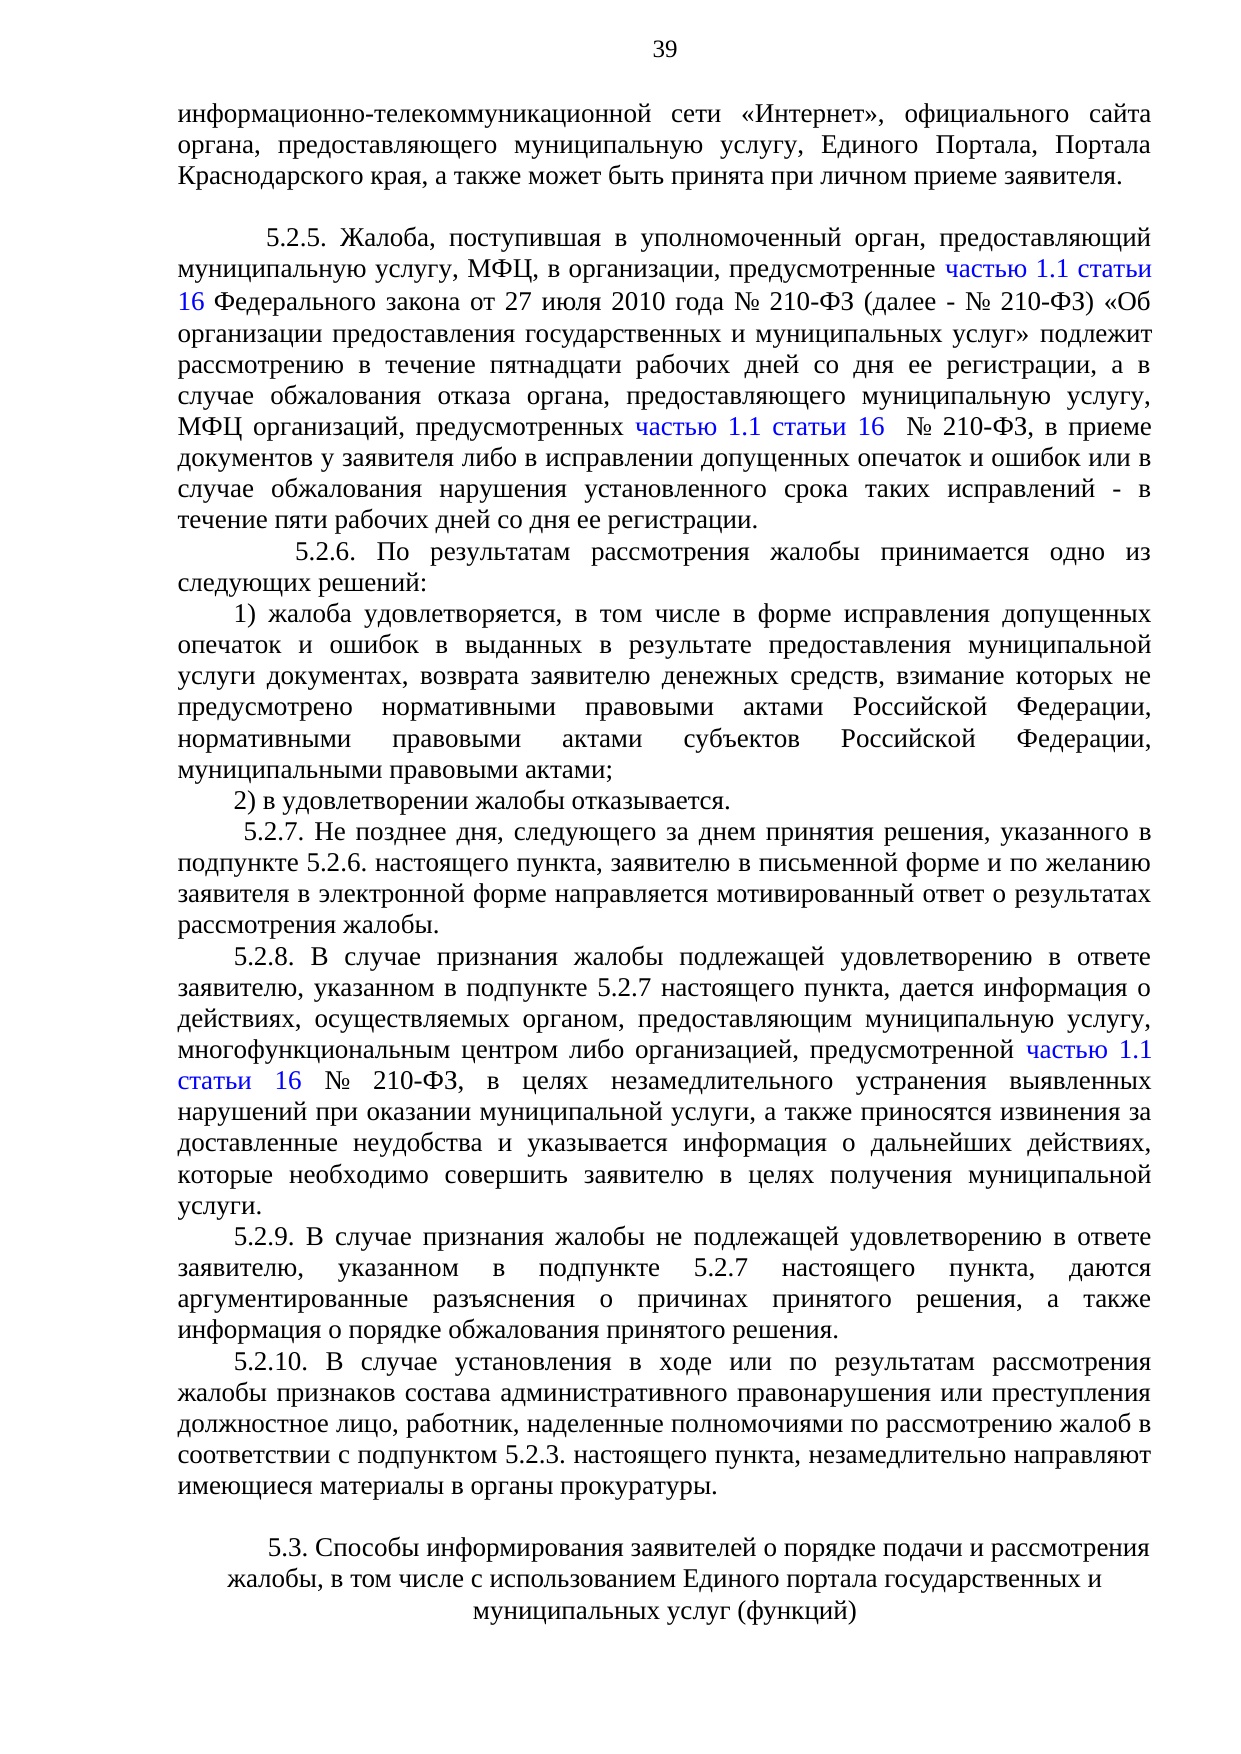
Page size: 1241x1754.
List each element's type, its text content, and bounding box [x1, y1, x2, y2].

text 5.2.7. Не позднее дня, следующего за днем принятия решения, указанного в подпункте 5.2.6. настоящего пункта, заявителю в письменной форме и по желанию заявителя в электронной форме направляется мотивированный ответ о результатах рассмотрения жалобы. [177, 815, 1152, 940]
text 1) жалоба удовлетворяется, в том числе в форме исправления допущенных опечаток и ошибок в выданных в результате предоставления муниципальной услуги документах, возврата заявителю денежных средств, взимание которых не предусмотрено нормативными правовыми актами Российской Федерации, нормативными правовыми актами субъектов Российской Федерации, муниципальными правовыми актами; [177, 597, 1152, 784]
text 5.2.10. В случае установления в ходе или по результатам рассмотрения жалобы признаков состава административного правонарушения или преступления должностное лицо, работник, наделенные полномочиями по рассмотрению жалоб в соответствии с подпунктом 5.2.3. настоящего пункта, незамедлительно направляют имеющиеся материалы в органы прокуратуры. [177, 1344, 1152, 1500]
text 5.2.8. В случае признания жалобы подлежащей удовлетворению в ответе заявителю, указанном в подпункте 5.2.7 настоящего пункта, дается информация о действиях, осуществляемых органом, предоставляющим муниципальную услугу, многофункциональным центром либо организацией, предусмотренной частью 1.1 статьи 16 № 210-ФЗ, в целях незамедлительного устранения выявленных нарушений при оказании муниципальной услуги, а также приносятся извинения за доставленные неудобства и указывается информация о дальнейших действиях, которые необходимо совершить заявителю в целях получения муниципальной услуги. [177, 940, 1152, 1220]
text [177, 97, 1152, 190]
text 5.2.9. В случае признания жалобы не подлежащей удовлетворению в ответе заявителю, указанном в подпункте 5.2.7 настоящего пункта, даются аргументированные разъяснения о причинах принятого решения, а также информация о порядке обжалования принятого решения. [177, 1220, 1152, 1344]
text 5.2.5. Жалоба, поступившая в уполномоченный орган, предоставляющий муниципальную услугу, МФЦ, в организации, предусмотренные частью 1.1 статьи 16 Федерального закона от 27 июля 2010 года № 210-ФЗ (далее - № 210-ФЗ) «Об организации предоставления государственных и муниципальных услуг» подлежит рассмотрению в течение пятнадцати рабочих дней со дня ее регистрации, а в случае обжалования отказа органа, предоставляющего муниципальную услугу, МФЦ организаций, предусмотренных частью 1.1 статьи 16 № 210-ФЗ, в приеме документов у заявителя либо в исправлении допущенных опечаток и ошибок или в случае обжалования нарушения установленного срока таких исправлений - в течение пяти рабочих дней со дня ее регистрации. [177, 221, 1152, 535]
text 5.3. Способы информирования заявителей о порядке подачи и рассмотрения жалобы, в том числе с использованием Единого портала государственных и муниципальных услуг (функций) [177, 1531, 1152, 1625]
text 5.2.6. По результатам рассмотрения жалобы принимается одно из следующих решений: [177, 535, 1152, 597]
text 2) в удовлетворении жалобы отказывается. [177, 784, 1152, 815]
